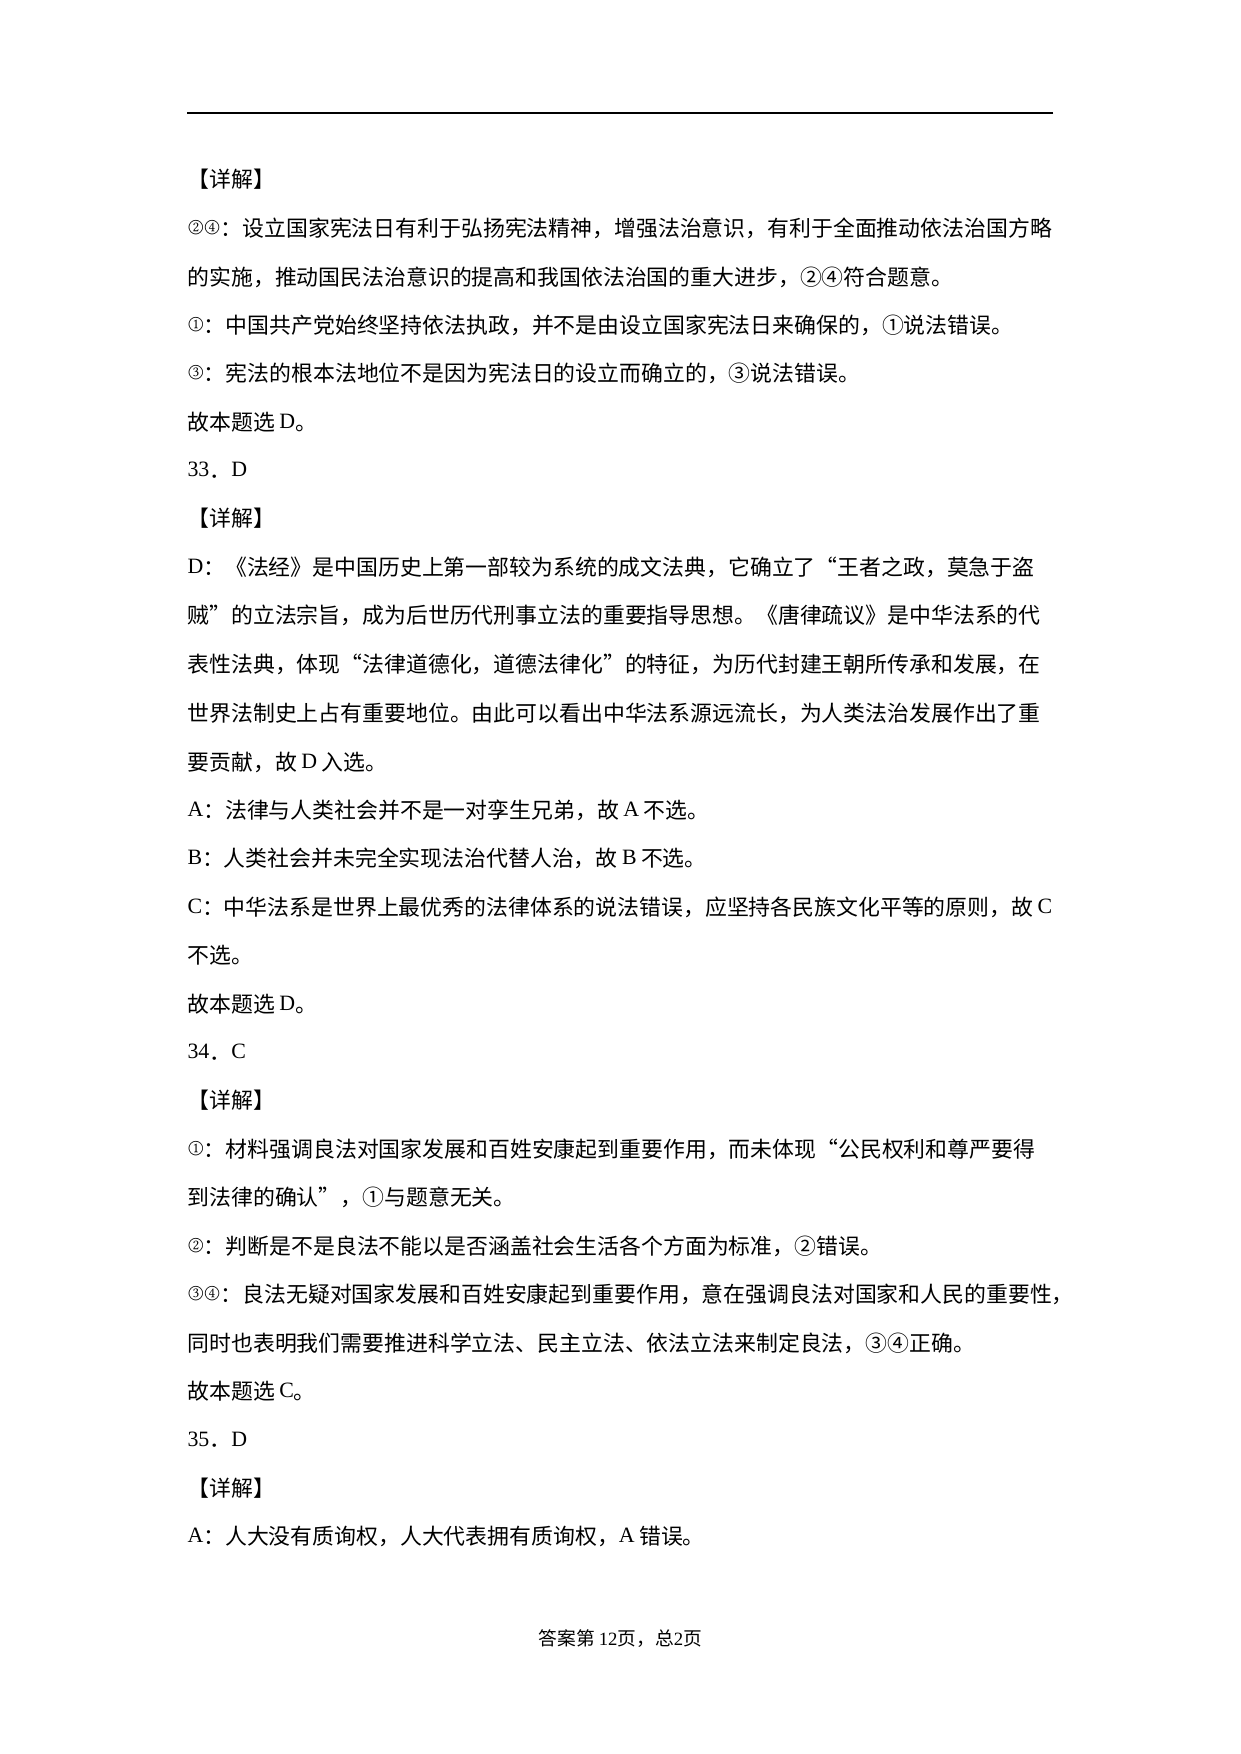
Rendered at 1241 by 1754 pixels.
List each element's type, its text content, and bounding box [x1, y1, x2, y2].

text 35．D [187, 1422, 1053, 1454]
text ②④：设立国家宪法日有利于弘扬宪法精神，增强法治意识，有利于全面推动依法治国方略的实施，推动国民法治意识的提高和我国依法治国的重大进步，②④符合题意。 [187, 210, 1053, 292]
text 故本题选C。 [187, 1374, 1053, 1406]
text C：中华法系是世界上最优秀的法律体系的说法错误，应坚持各民族文化平等的原则，故C不选。 [187, 889, 1053, 970]
text 34．C [187, 1034, 1053, 1067]
text A：人大没有质询权，人大代表拥有质询权，A错误。 [187, 1519, 1053, 1551]
text D：《法经》是中国历史上第一部较为系统的成文法典，它确立了“王者之政，莫急于盗贼”的立法宗旨，成为后世历代刑事立法的重要指导思想。《唐律疏议》是中华法系的代表性法典，体现“法律道德化，道德法律化”的特征，为历代封建王朝所传承和发展，在世界法制史上占有重要地位。由此可以看出中华法系源远流长，为人类法治发展作出了重要贡献，故D入选。 [187, 549, 1053, 777]
text B：人类社会并未完全实现法治代替人治，故B不选。 [187, 841, 1053, 873]
text ③：宪法的根本法地位不是因为宪法日的设立而确立的，③说法错误。 [187, 356, 1053, 388]
text 故本题选D。 [187, 404, 1053, 437]
text 故本题选D。 [187, 986, 1053, 1019]
text ①：材料强调良法对国家发展和百姓安康起到重要作用，而未体现“公民权利和尊严要得到法律的确认”，①与题意无关。 [187, 1131, 1053, 1212]
text 【详解】 [187, 501, 1053, 533]
text 【详解】 [187, 1083, 1053, 1115]
text ③④：良法无疑对国家发展和百姓安康起到重要作用，意在强调良法对国家和人民的重要性，同时也表明我们需要推进科学立法、民主立法、依法立法来制定良法，③④正确。 [187, 1277, 1053, 1358]
text ①：中国共产党始终坚持依法执政，并不是由设立国家宪法日来确保的，①说法错误。 [187, 307, 1053, 340]
text 33．D [187, 452, 1053, 485]
text 【详解】 [187, 1470, 1053, 1503]
text A：法律与人类社会并不是一对孪生兄弟，故A不选。 [187, 792, 1053, 825]
text 【详解】 [187, 162, 1053, 194]
text ②：判断是不是良法不能以是否涵盖社会生活各个方面为标准，②错误。 [187, 1228, 1053, 1261]
